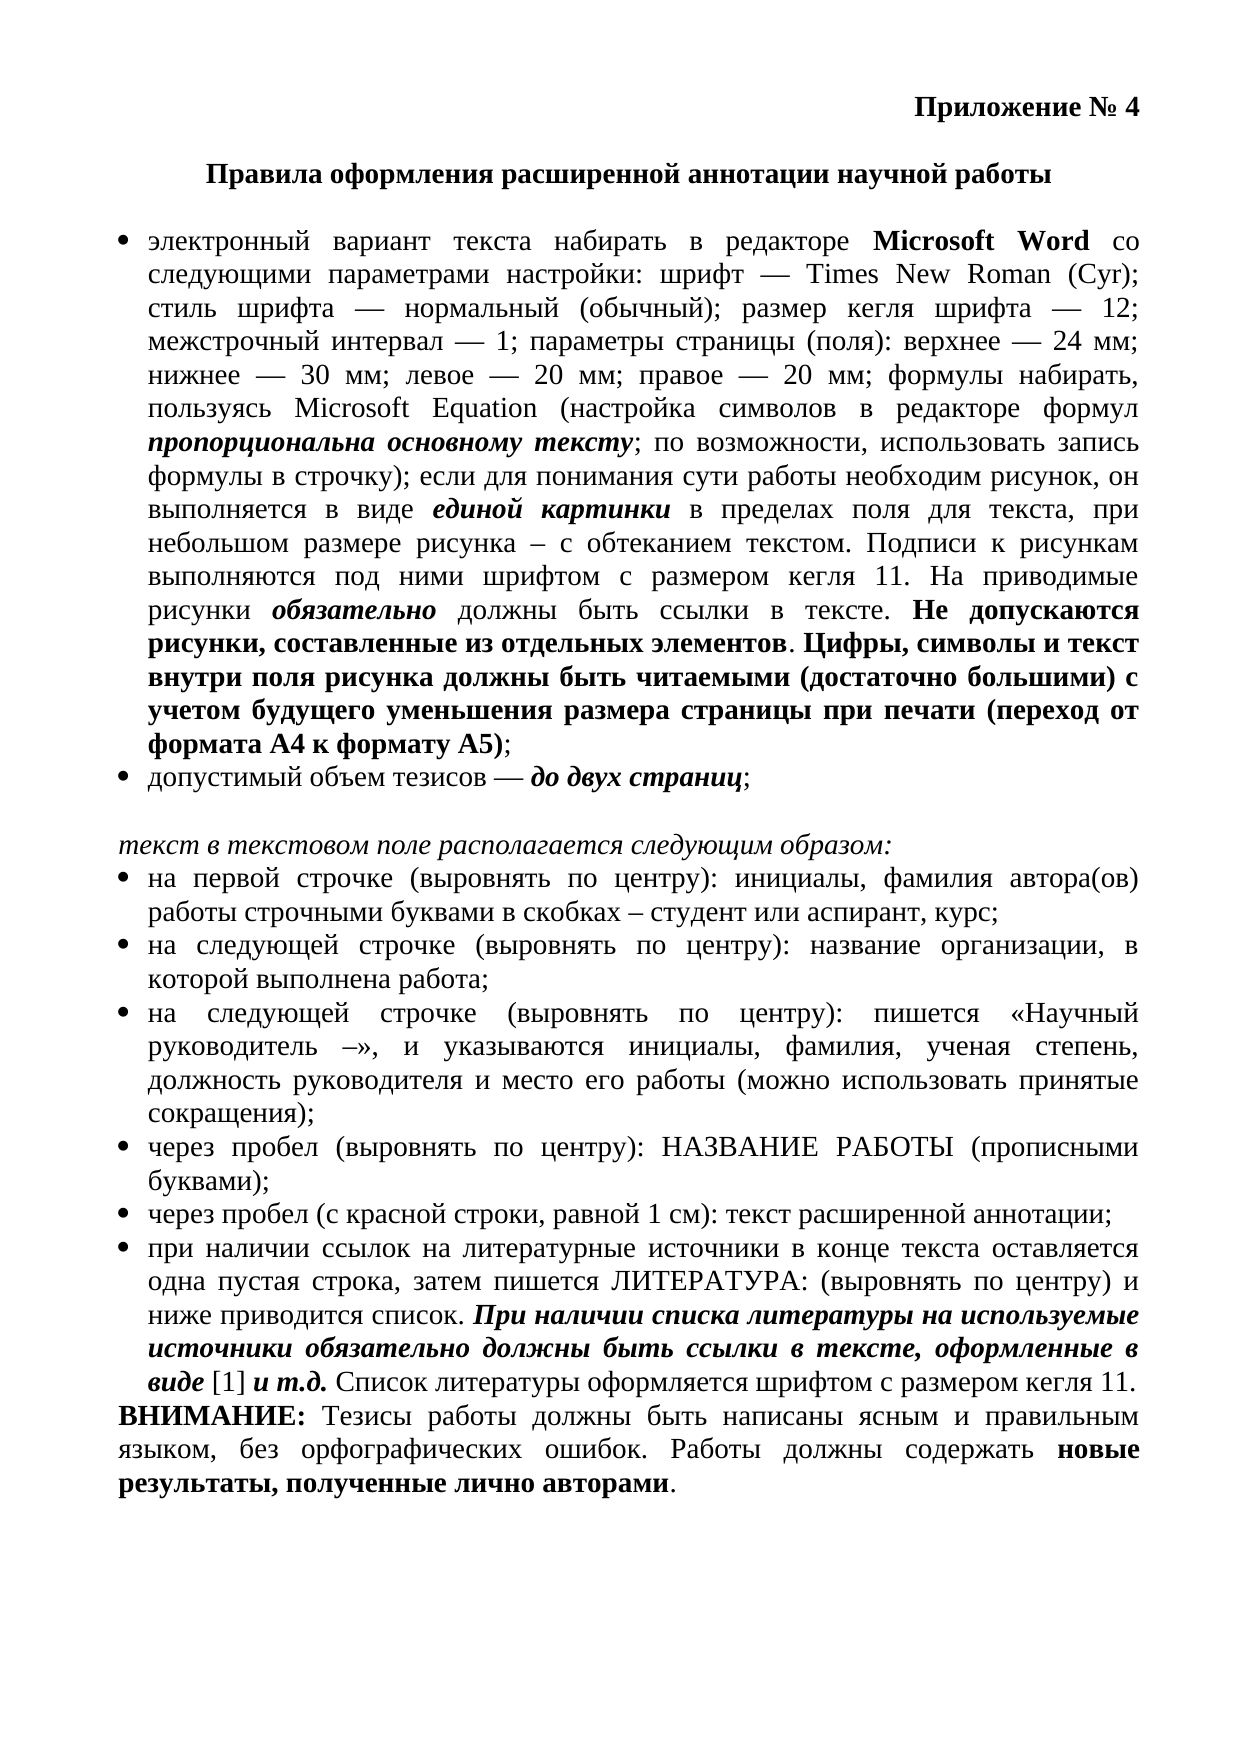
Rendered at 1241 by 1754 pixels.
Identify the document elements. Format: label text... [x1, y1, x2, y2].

list текст в текстовом поле располагается следующим образом: [118, 827, 1140, 860]
list на следующей строчке (выровнять по центру): пишется «Научный руководитель –», и указываются инициалы, фамилия, ученая степень, должность руководителя и место его работы (можно использовать принятые сокращения); [118, 995, 1140, 1129]
list на первой строчке (выровнять по центру): инициалы, фамилия автора(ов) работы строчными буквами в скобках – студент или аспирант, курс; [118, 860, 1140, 927]
list через пробел (с красной строки, равной 1 см): текст расширенной аннотации; [118, 1196, 1140, 1230]
text ВНИМАНИЕ: Тезисы работы должны быть написаны ясным и правильным языком, без орфографических ошибок. Работы должны содержать новые результаты, полученные лично авторами. [118, 1398, 1140, 1498]
list на следующей строчке (выровнять по центру): название организации, в которой выполнена работа; [118, 927, 1140, 995]
list допустимый объем тезисов — до двух страниц; [118, 759, 1140, 793]
text Правила оформления расширенной аннотации научной работы [118, 156, 1140, 189]
text Приложение № 4 [118, 89, 1140, 122]
list при наличии ссылок на литературные источники в конце текста оставляется одна пустая строка, затем пишется ЛИТЕРАТУРА: (выровнять по центру) и ниже приводится список. При наличии списка литературы на используемые источники обязательно должны быть ссылки в тексте, оформленные в виде [1] и т.д. Список литературы оформляется шрифтом с размером кегля 11. [118, 1230, 1140, 1398]
list через пробел (выровнять по центру): НАЗВАНИЕ РАБОТЫ (прописными буквами); [118, 1129, 1140, 1196]
list электронный вариант текста набирать в редакторе Microsoft Word со следующими параметрами настройки: шрифт — Times New Roman (Cyr); стиль шрифта — нормальный (обычный); размер кегля шрифта — 12; межстрочный интервал — 1; параметры страницы (поля): верхнее — 24 мм; нижнее — 30 мм; левое — 20 мм; правое — 20 мм; формулы набирать, пользуясь Microsoft Equation (настройка символов в редакторе формул пропорциональна основному тексту; по возможности, использовать запись формулы в строчку); если для понимания сути работы необходим рисунок, он выполняется в виде единой картинки в пределах поля для текста, при небольшом размере рисунка – с обтеканием текстом. Подписи к рисункам выполняются под ними шрифтом с размером кегля 11. На приводимые рисунки обязательно должны быть ссылки в тексте. Не допускаются рисунки, составленные из отдельных элементов. Цифры, символы и текст внутри поля рисунка должны быть читаемыми (достаточно большими) с учетом будущего уменьшения размера страницы при печати (переход от формата А4 к формату А5); [118, 223, 1140, 759]
